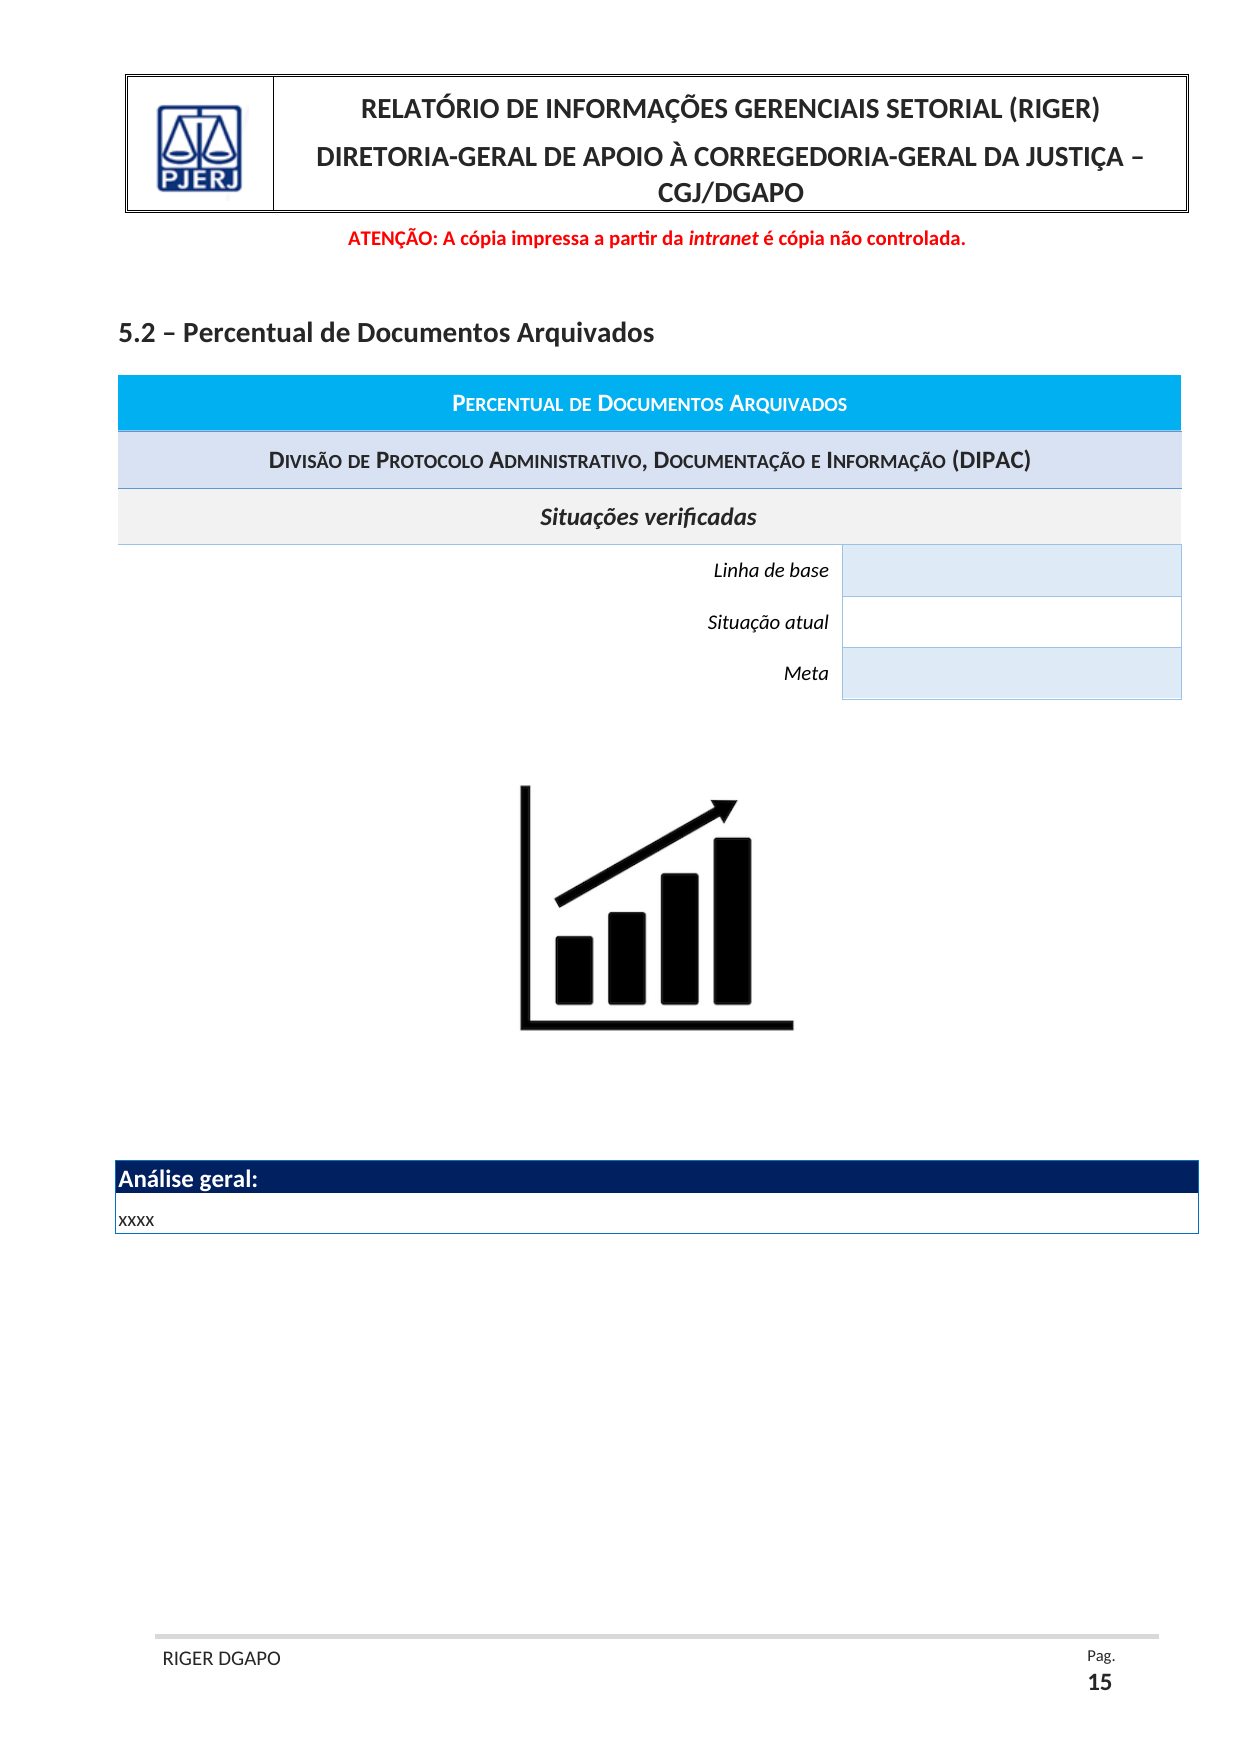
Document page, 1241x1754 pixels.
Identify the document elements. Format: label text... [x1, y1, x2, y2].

table_cell [843, 648, 1181, 698]
table_cell [843, 545, 1181, 596]
text Análise geral: [116, 1161, 1198, 1193]
table_cell Linha de base [118, 545, 842, 596]
table_cell [843, 597, 1181, 647]
table_header Situações verificadas [118, 489, 1181, 544]
picture [151, 98, 249, 201]
table_header Divisão de Protocolo Administrativo, Documentação e Informação (DIPAC) [118, 432, 1182, 488]
subtitle 5.2 – Percentual de Documentos Arquivados [118, 314, 1196, 349]
table_cell Meta [118, 647, 842, 698]
text xxxx [116, 1203, 1198, 1233]
picture [331, 712, 983, 1105]
table_cell Situação atual [118, 596, 842, 647]
table_header Percentual de Documentos Arquivados [118, 375, 1181, 430]
